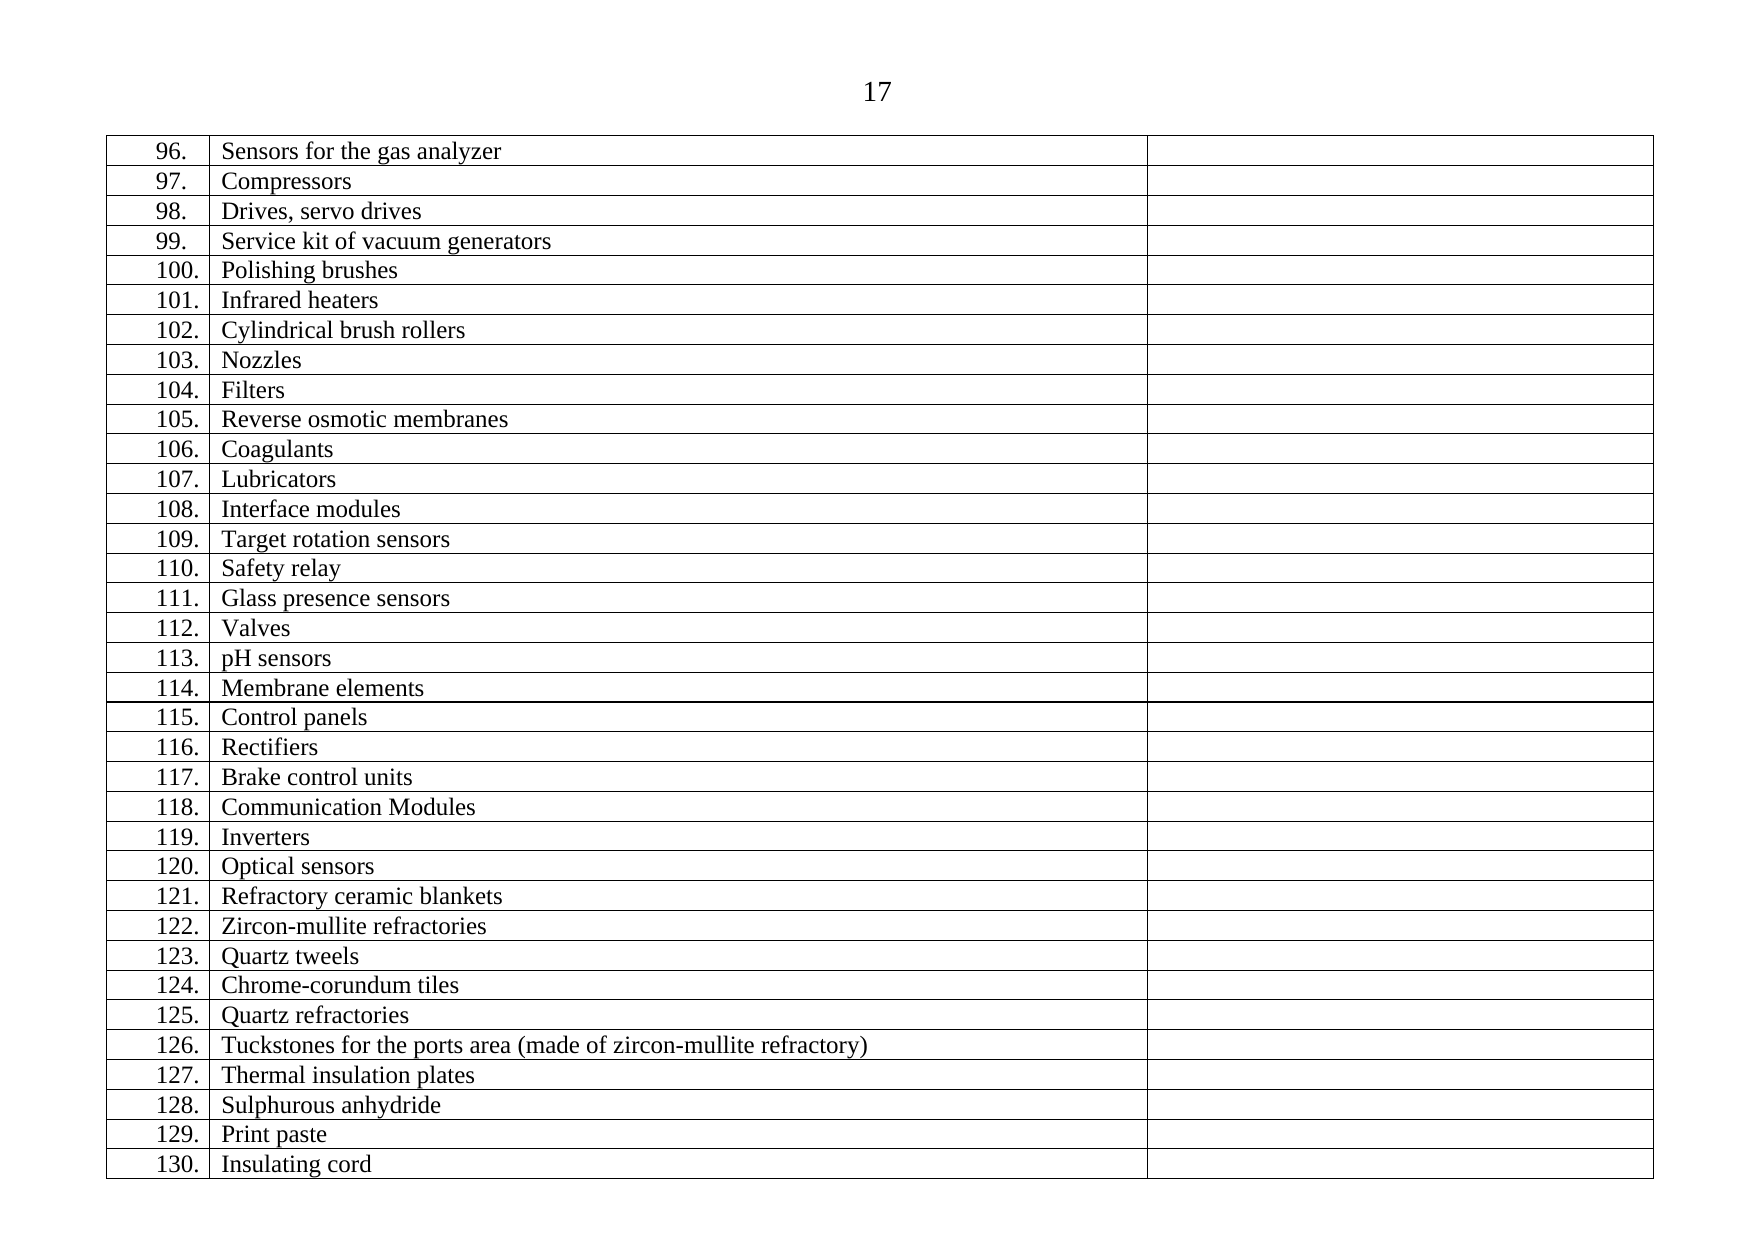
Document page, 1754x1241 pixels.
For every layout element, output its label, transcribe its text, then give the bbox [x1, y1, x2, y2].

table_cell Brake control units [210, 762, 1147, 791]
table_cell [107, 1090, 209, 1118]
table_cell [1148, 732, 1653, 761]
table_cell [107, 434, 209, 463]
table_cell Communication Modules [210, 792, 1147, 821]
table_cell [1148, 851, 1653, 880]
table_cell Inverters [210, 822, 1147, 850]
table_cell Cylindrical brush rollers [210, 315, 1147, 344]
table_cell Compressors [210, 166, 1147, 195]
table_cell [1148, 1149, 1653, 1178]
table_cell [107, 136, 209, 165]
table_cell [107, 583, 209, 612]
table_cell [107, 1030, 209, 1059]
table_cell Rectifiers [210, 732, 1147, 761]
table_cell Sensors for the gas analyzer [210, 136, 1147, 165]
table_cell Filters [210, 375, 1147, 403]
table_cell [1148, 375, 1653, 403]
table_cell Lubricators [210, 464, 1147, 493]
table_cell [1148, 315, 1653, 344]
table_cell [1148, 881, 1653, 910]
table_cell [1148, 1060, 1653, 1089]
table_cell Polishing brushes [210, 256, 1147, 284]
table_cell [107, 703, 209, 731]
table_cell Safety relay [210, 554, 1147, 582]
table_cell Refractory ceramic blankets [210, 881, 1147, 910]
table_cell [1148, 434, 1653, 463]
table_cell [107, 196, 209, 225]
table_cell [107, 971, 209, 999]
table_cell [107, 613, 209, 642]
table_cell [1148, 1000, 1653, 1029]
table_cell Control panels [210, 703, 1147, 731]
table_cell [1148, 643, 1653, 672]
table_cell Tuckstones for the ports area (made of zircon-mullite refractory) [210, 1030, 1147, 1059]
table_cell [107, 881, 209, 910]
table_cell Service kit of vacuum generators [210, 226, 1147, 254]
table_cell [107, 256, 209, 284]
table_cell [1148, 941, 1653, 969]
table_cell [1148, 822, 1653, 850]
table_cell [107, 166, 209, 195]
table_cell Interface modules [210, 494, 1147, 523]
table_cell Zircon-mullite refractories [210, 911, 1147, 940]
table_cell [107, 315, 209, 344]
table_cell Quartz refractories [210, 1000, 1147, 1029]
table_cell Membrane elements [210, 673, 1147, 701]
table_cell [107, 673, 209, 701]
table_cell Valves [210, 613, 1147, 642]
table_cell [1148, 345, 1653, 374]
table_cell [1148, 136, 1653, 165]
table_cell [1148, 554, 1653, 582]
table_cell [107, 345, 209, 374]
table_cell [1148, 971, 1653, 999]
table_cell [107, 941, 209, 969]
table_cell Thermal insulation plates [210, 1060, 1147, 1089]
table_cell [1148, 285, 1653, 314]
table_cell Quartz tweels [210, 941, 1147, 969]
table_cell [107, 643, 209, 672]
table_cell [1148, 256, 1653, 284]
table_cell [107, 554, 209, 582]
table_cell [1148, 1120, 1653, 1148]
table_cell [1148, 464, 1653, 493]
table_cell [1148, 762, 1653, 791]
table_cell [1148, 703, 1653, 731]
table_cell [1148, 1090, 1653, 1118]
table_cell [1148, 405, 1653, 433]
table_cell [1148, 1030, 1653, 1059]
table_cell Glass presence sensors [210, 583, 1147, 612]
table_cell Insulating cord [210, 1149, 1147, 1178]
table_cell [107, 792, 209, 821]
table_cell Target rotation sensors [210, 524, 1147, 552]
table_cell Chrome-corundum tiles [210, 971, 1147, 999]
table_cell Coagulants [210, 434, 1147, 463]
table_cell Drives, servo drives [210, 196, 1147, 225]
table_cell [107, 732, 209, 761]
table_cell Nozzles [210, 345, 1147, 374]
table_cell [1148, 583, 1653, 612]
table_cell [107, 762, 209, 791]
table_cell [107, 285, 209, 314]
table_cell [1148, 524, 1653, 552]
table_cell [107, 494, 209, 523]
table_cell Infrared heaters [210, 285, 1147, 314]
table_cell [107, 226, 209, 254]
table_cell [1148, 673, 1653, 701]
table_cell [107, 822, 209, 850]
table_cell [1148, 494, 1653, 523]
table_cell [107, 375, 209, 403]
table_cell [107, 1000, 209, 1029]
table_cell [107, 405, 209, 433]
table_cell [107, 851, 209, 880]
table_cell [107, 1120, 209, 1148]
table_cell Optical sensors [210, 851, 1147, 880]
table_cell [1148, 792, 1653, 821]
table_cell [107, 1149, 209, 1178]
table_cell [107, 911, 209, 940]
table_cell [1148, 226, 1653, 254]
table_cell [1148, 196, 1653, 225]
table_cell [1148, 911, 1653, 940]
table_cell [1148, 166, 1653, 195]
table_cell Sulphurous anhydride [210, 1090, 1147, 1118]
table_cell Reverse osmotic membranes [210, 405, 1147, 433]
table_cell Print paste [210, 1120, 1147, 1148]
table_cell [107, 524, 209, 552]
table_cell pH sensors [210, 643, 1147, 672]
table_cell [1148, 613, 1653, 642]
table_cell [107, 1060, 209, 1089]
table_cell [107, 464, 209, 493]
